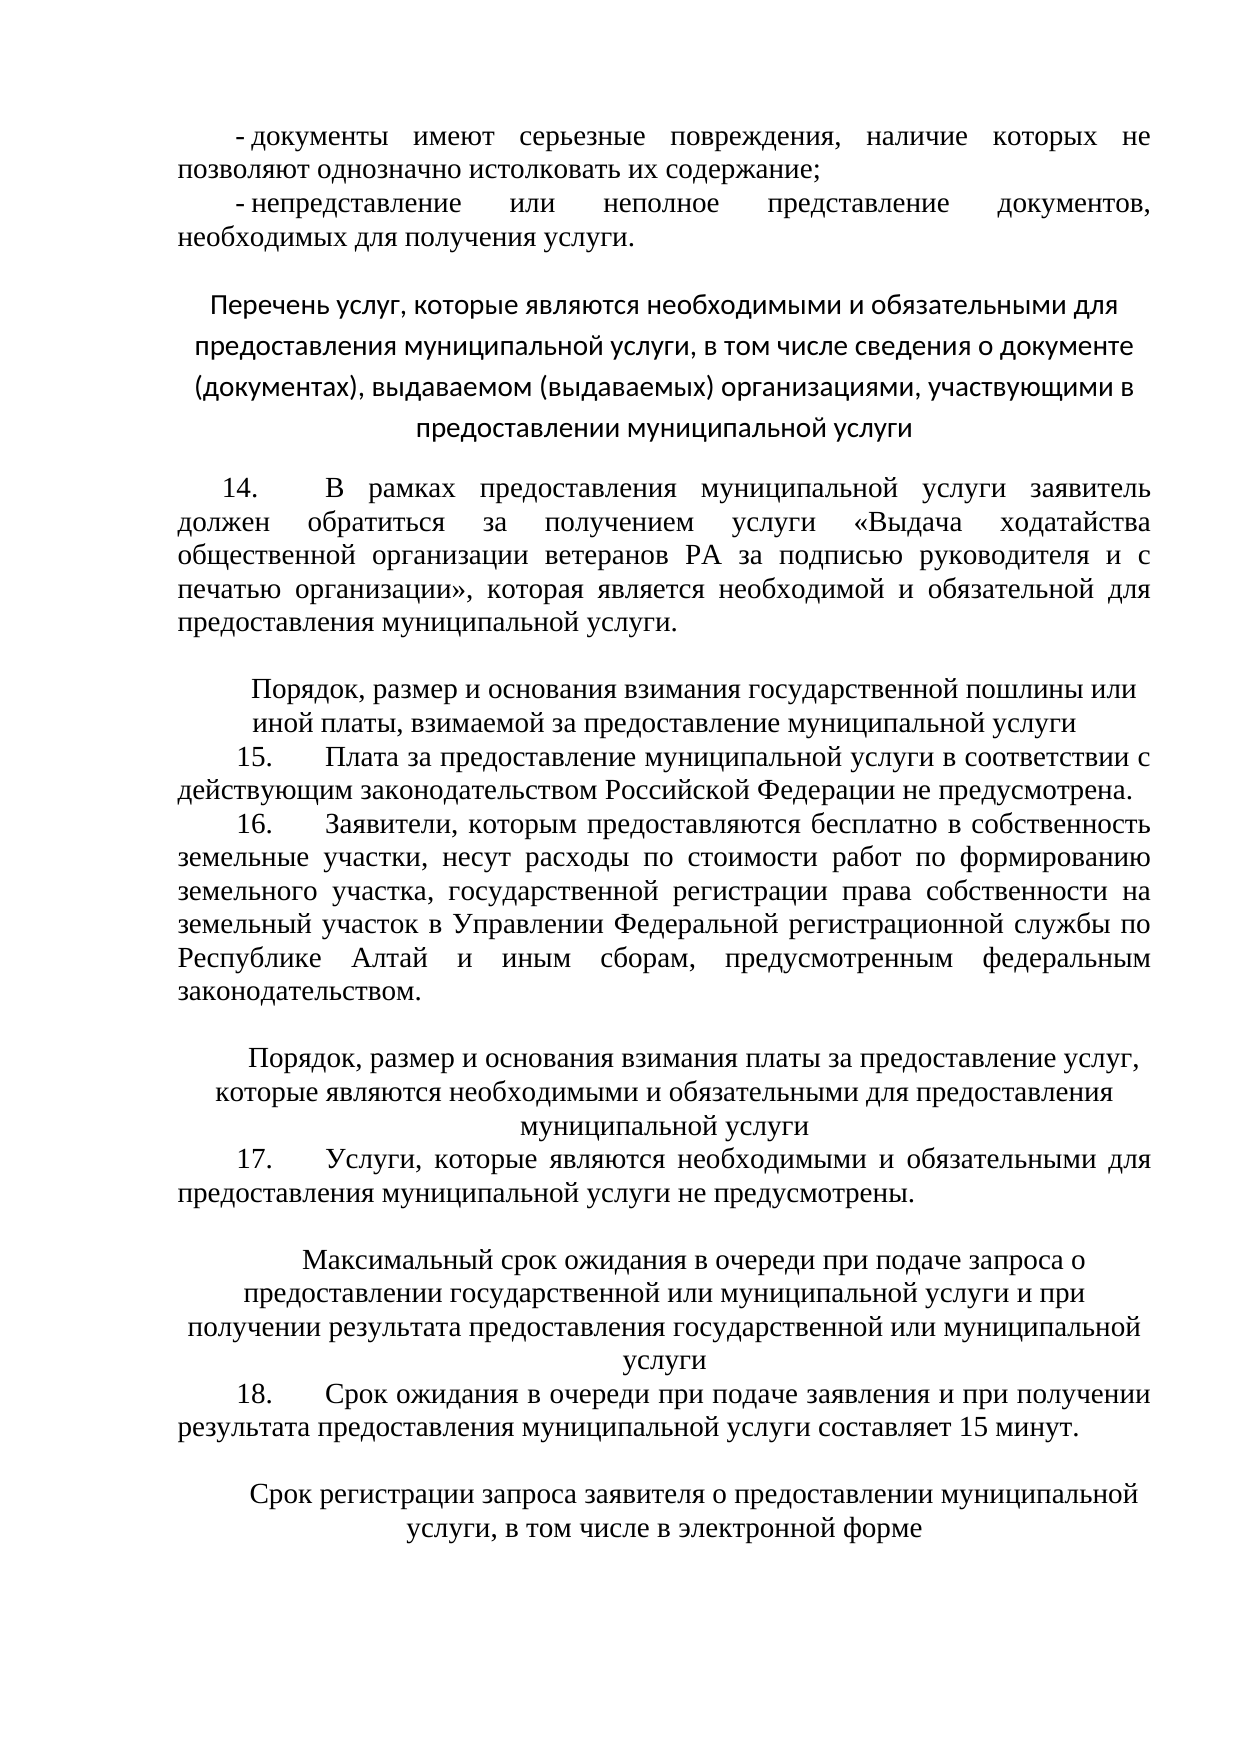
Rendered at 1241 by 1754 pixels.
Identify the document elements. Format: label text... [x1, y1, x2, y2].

list документы имеют серьезные повреждения, наличие которых не позволяют однозначно истолковать их содержание; [177, 118, 1152, 185]
title Заявители, которым предоставляются бесплатно в собственность земельные участки, несут расходы по стоимости работ по формированию земельного участка, государственной регистрации права собственности на земельный участок в Управлении Федеральной регистрационной службы по Республике Алтай и иным сборам, предусмотренным федеральным законодательством. [177, 806, 1152, 1007]
list Максимальный срок ожидания в очереди при подаче запроса о предоставлении государственной или муниципальной услуги и при получении результата предоставления государственной или муниципальной услуги [177, 1242, 1152, 1376]
list Срок регистрации запроса заявителя о предоставлении муниципальной услуги, в том числе в электронной форме [177, 1477, 1152, 1544]
title Плата за предоставление муниципальной услуги в соответствии с действующим законодательством Российской Федерации не предусмотрена. [177, 739, 1152, 806]
list непредставление или неполное представление документов, необходимых для получения услуги. [177, 185, 1152, 252]
text Перечень услуг, которые являются необходимыми и обязательными для предоставления муниципальной услуги, в том числе сведения о документе (документах), выдаваемом (выдаваемых) организациями, участвующими в предоставлении муниципальной услуги [177, 286, 1152, 444]
list Порядок, размер и основания взимания платы за предоставление услуг, которые являются необходимыми и обязательными для предоставления муниципальной услуги [177, 1041, 1152, 1141]
title Срок ожидания в очереди при подаче заявления и при получении результата предоставления муниципальной услуги составляет 15 минут. [177, 1376, 1152, 1443]
list Порядок, размер и основания взимания государственной пошлины или иной платы, взимаемой за предоставление муниципальной услуги [177, 672, 1152, 739]
list В рамках предоставления муниципальной услуги заявитель должен обратиться за получением услуги «Выдача ходатайства общественной организации ветеранов РА за подписью руководителя и с печатью организации», которая является необходимой и обязательной для предоставления муниципальной услуги. [177, 470, 1152, 638]
title Услуги, которые являются необходимыми и обязательными для предоставления муниципальной услуги не предусмотрены. [177, 1141, 1152, 1208]
